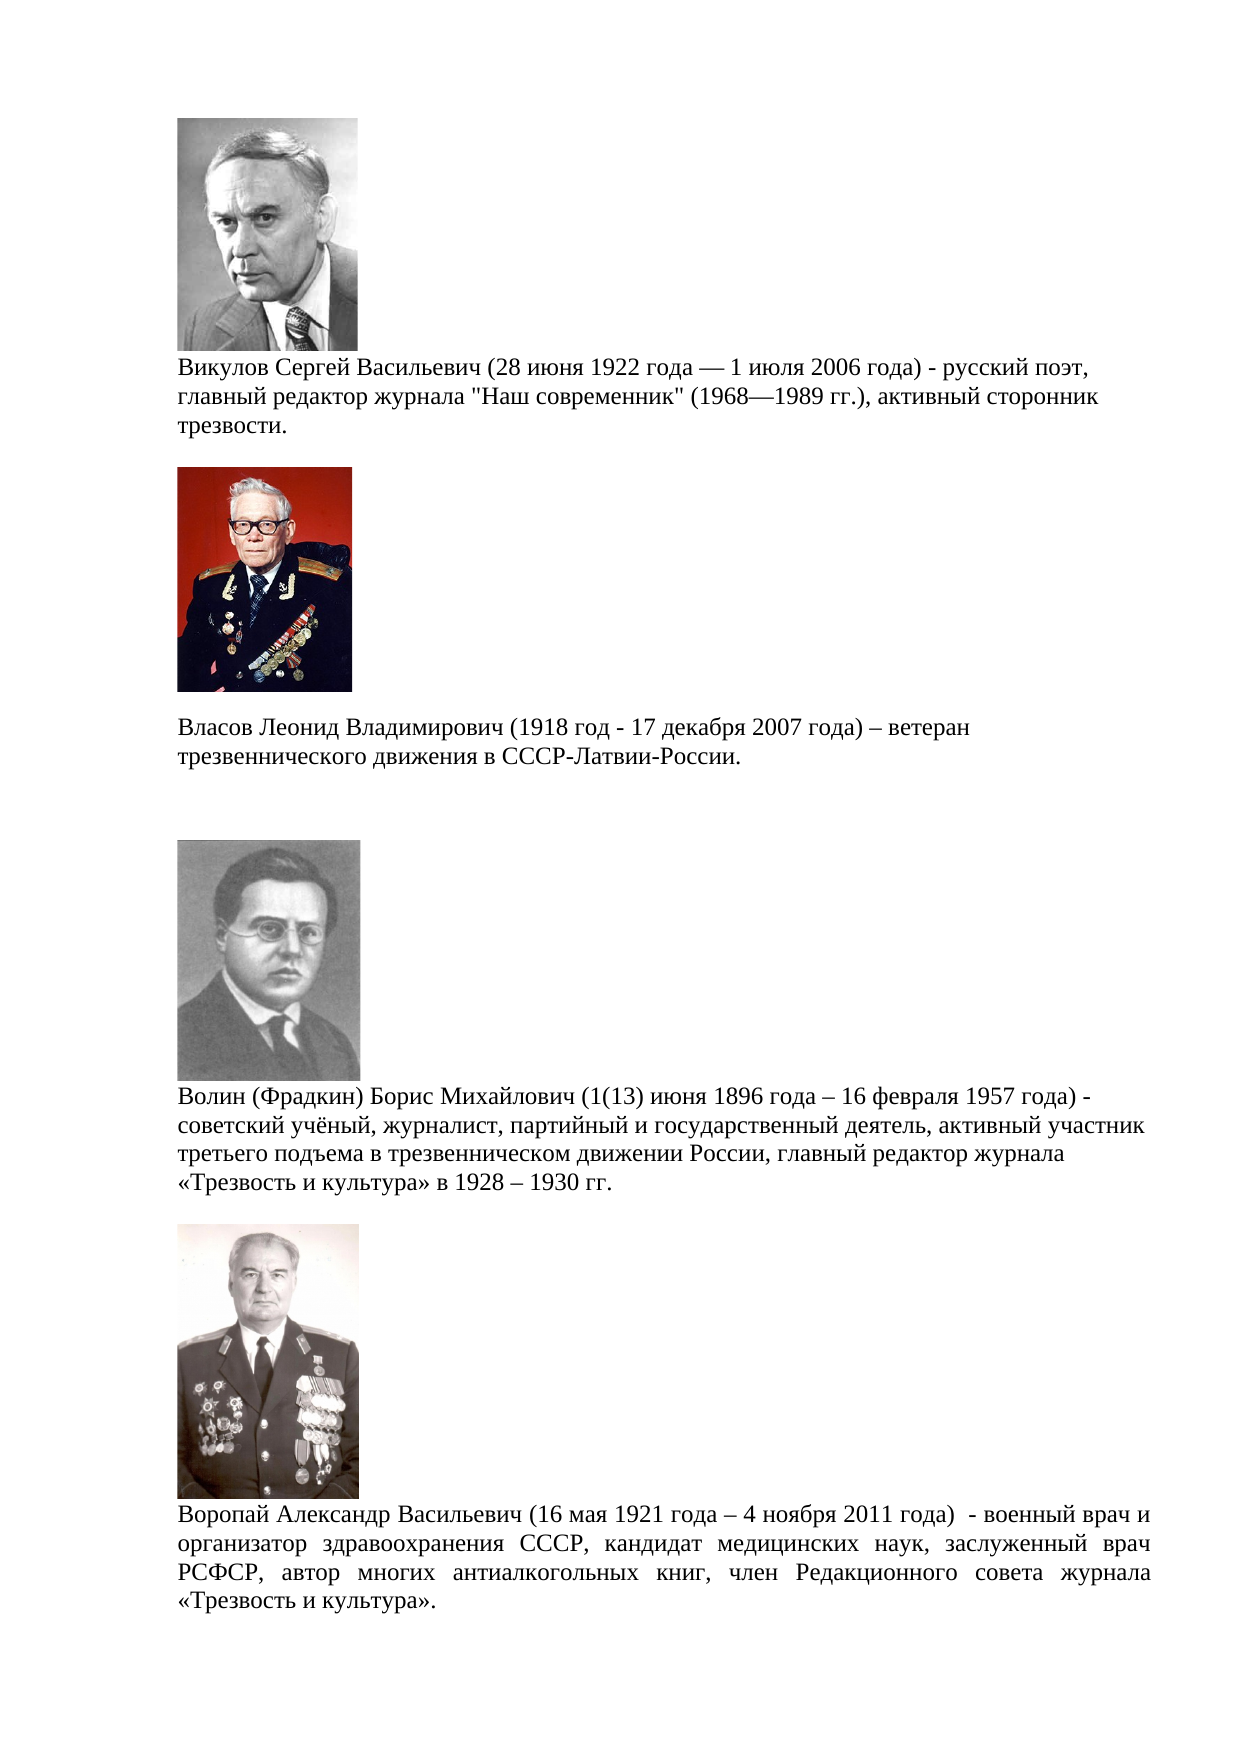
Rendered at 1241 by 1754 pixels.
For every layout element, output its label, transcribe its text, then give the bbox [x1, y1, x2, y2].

picture [177, 1224, 359, 1499]
text Воропай Александр Васильевич (16 мая 1921 года – 4 ноября 2011 года) - военный врач и организатор здравоохранения СССР, кандидат медицинских наук, заслуженный врач РСФСР, автор многих антиалкогольных книг, член Редакционного совета журнала «Трезвость и культура». [177, 1499, 1152, 1614]
text Викулов Сергей Васильевич (28 июня 1922 года — 1 июля 2006 года) - русский поэт, главный редактор журнала "Наш современник" (1968—1989 гг.), активный сторонник трезвости. [177, 352, 1152, 439]
picture [177, 840, 361, 1081]
picture [177, 118, 358, 351]
text Волин (Фрадкин) Борис Михайлович (1(13) июня 1896 года – 16 февраля 1957 года) - советский учёный, журналист, партийный и государственный деятель, активный участник третьего подъема в трезвенническом движении России, главный редактор журнала «Трезвость и культура» в 1928 – 1930 гг. [177, 1081, 1152, 1196]
picture [177, 467, 353, 692]
text Власов Леонид Владимирович (1918 год - 17 декабря 2007 года) – ветеран трезвеннического движения в СССР-Латвии-России. [177, 712, 1152, 770]
